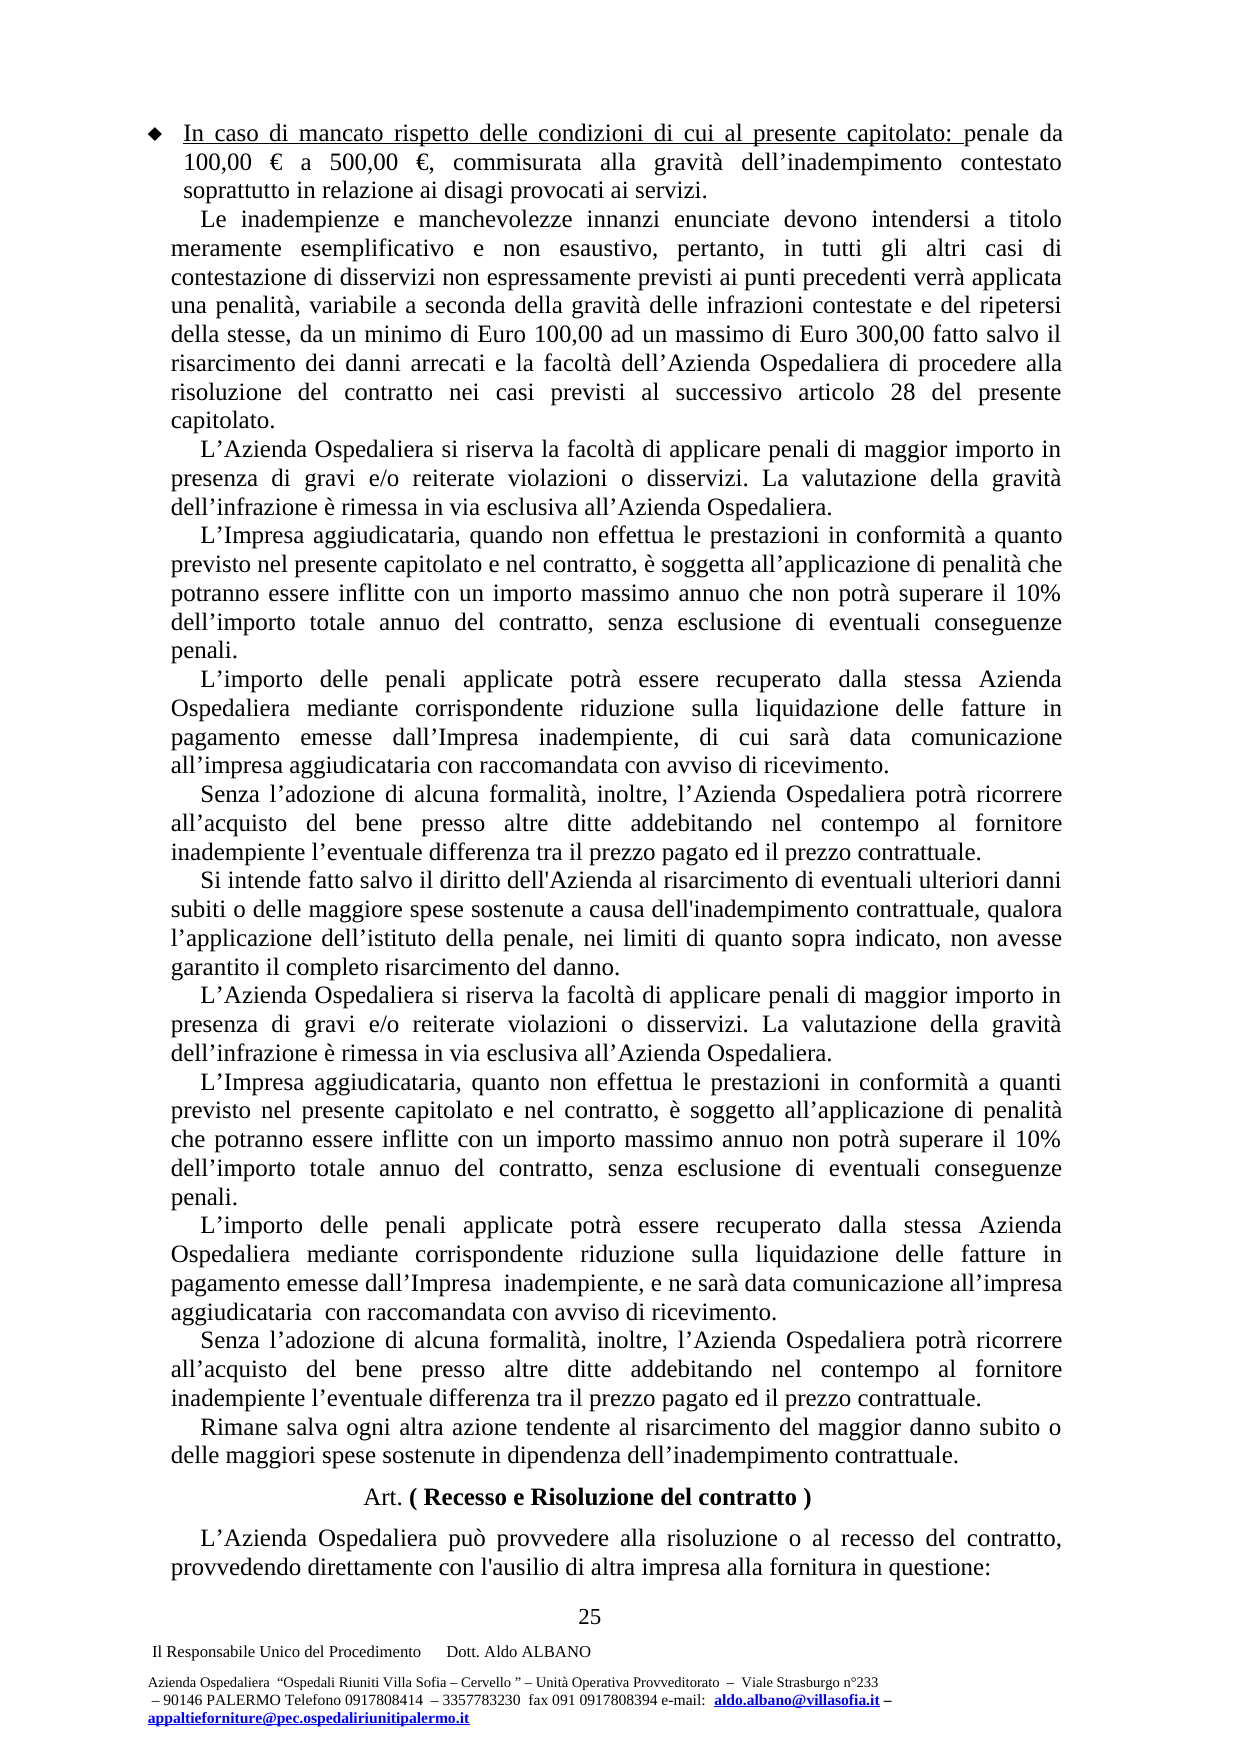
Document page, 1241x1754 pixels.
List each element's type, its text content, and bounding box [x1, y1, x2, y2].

text Le inadempienze e manchevolezze innanzi enunciate devono intendersi a titolo meramente esemplificativo e non esaustivo, pertanto, in tutti gli altri casi di contestazione di disservizi non espressamente previsti ai punti precedenti verrà applicata una penalità, variabile a seconda della gravità delle infrazioni contestate e del ripetersi della stesse, da un minimo di Euro 100,00 ad un massimo di Euro 300,00 fatto salvo il risarcimento dei danni arrecati e la facoltà dell’Azienda Ospedaliera di procedere alla risoluzione del contratto nei casi previsti al successivo articolo 28 del presente capitolato. [171, 204, 1063, 434]
text L’Azienda Ospedaliera si riserva la facoltà di applicare penali di maggior importo in presenza di gravi e/o reiterate violazioni o disservizi. La valutazione della gravità dell’infrazione è rimessa in via esclusiva all’Azienda Ospedaliera. [171, 981, 1063, 1067]
text L’Azienda Ospedaliera può provvedere alla risoluzione o al recesso del contratto, provvedendo direttamente con l'ausilio di altra impresa alla fornitura in questione: [171, 1523, 1063, 1581]
text L’importo delle penali applicate potrà essere recuperato dalla stessa Azienda Ospedaliera mediante corrispondente riduzione sulla liquidazione delle fatture in pagamento emesse dall’Impresa inadempiente, e ne sarà data comunicazione all’impresa aggiudicataria con raccomandata con avviso di ricevimento. [171, 1211, 1063, 1326]
text Senza l’adozione di alcuna formalità, inoltre, l’Azienda Ospedaliera potrà ricorrere all’acquisto del bene presso altre ditte addebitando nel contempo al fornitore inadempiente l’eventuale differenza tra il prezzo pagato ed il prezzo contrattuale. [171, 1326, 1063, 1412]
subtitle Art. 58.( Recesso e Risoluzione del contratto ) [97, 1482, 1078, 1511]
text Rimane salva ogni altra azione tendente al risarcimento del maggior danno subito o delle maggiori spese sostenute in dipendenza dell’inadempimento contrattuale. [171, 1412, 1063, 1469]
list In caso di mancato rispetto delle condizioni di cui al presente capitolato: penale da 100,00 € a 500,00 €, commisurata alla gravità dell’inadempimento contestato soprattutto in relazione ai disagi provocati ai servizi. [148, 118, 1063, 204]
text L’Impresa aggiudicataria, quando non effettua le prestazioni in conformità a quanto previsto nel presente capitolato e nel contratto, è soggetta all’applicazione di penalità che potranno essere inflitte con un importo massimo annuo che non potrà superare il 10% dell’importo totale annuo del contratto, senza esclusione di eventuali conseguenze penali. [171, 521, 1063, 664]
text L’importo delle penali applicate potrà essere recuperato dalla stessa Azienda Ospedaliera mediante corrispondente riduzione sulla liquidazione delle fatture in pagamento emesse dall’Impresa inadempiente, di cui sarà data comunicazione all’impresa aggiudicataria con raccomandata con avviso di ricevimento. [171, 664, 1063, 779]
text Si intende fatto salvo il diritto dell'Azienda al risarcimento di eventuali ulteriori danni subiti o delle maggiore spese sostenute a causa dell'inadempimento contrattuale, qualora l’applicazione dell’istituto della penale, nei limiti di quanto sopra indicato, non avesse garantito il completo risarcimento del danno. [171, 866, 1063, 981]
text Senza l’adozione di alcuna formalità, inoltre, l’Azienda Ospedaliera potrà ricorrere all’acquisto del bene presso altre ditte addebitando nel contempo al fornitore inadempiente l’eventuale differenza tra il prezzo pagato ed il prezzo contrattuale. [171, 779, 1063, 866]
text L’Azienda Ospedaliera si riserva la facoltà di applicare penali di maggior importo in presenza di gravi e/o reiterate violazioni o disservizi. La valutazione della gravità dell’infrazione è rimessa in via esclusiva all’Azienda Ospedaliera. [171, 434, 1063, 521]
text L’Impresa aggiudicataria, quanto non effettua le prestazioni in conformità a quanti previsto nel presente capitolato e nel contratto, è soggetto all’applicazione di penalità che potranno essere inflitte con un importo massimo annuo non potrà superare il 10% dell’importo totale annuo del contratto, senza esclusione di eventuali conseguenze penali. [171, 1067, 1063, 1211]
